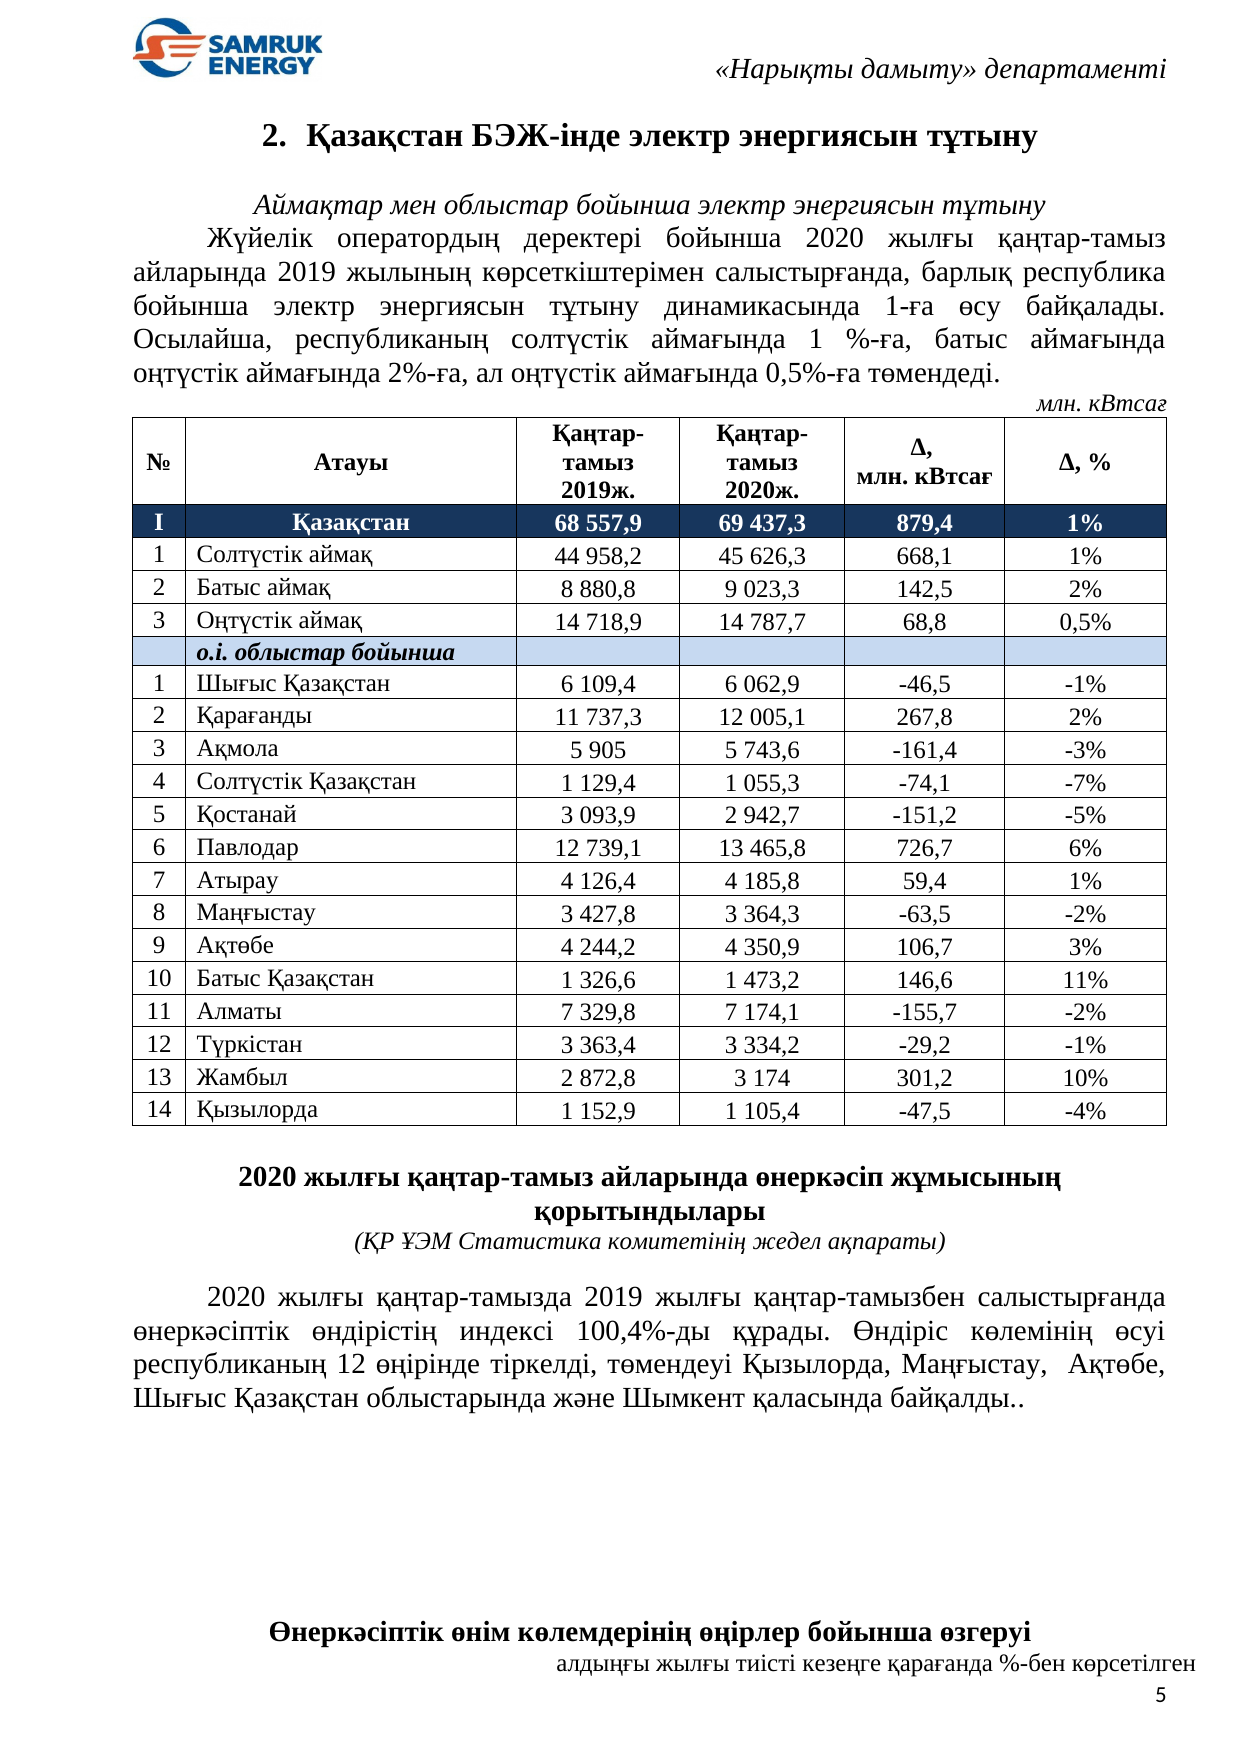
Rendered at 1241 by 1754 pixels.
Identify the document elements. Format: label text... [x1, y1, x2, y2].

table_cell 3 093,9 [517, 798, 679, 829]
table_cell 1 [133, 538, 185, 570]
table_cell 4 [133, 765, 185, 797]
table_cell 106,7 [845, 929, 1004, 961]
table_cell -2% [1005, 995, 1166, 1026]
list млн. кВтсағ [208, 388, 1167, 417]
table_cell 5 743,6 [680, 732, 844, 764]
table_cell 1% [1005, 863, 1166, 895]
table_cell 1% [1005, 538, 1166, 570]
table_cell 5 905 [517, 732, 679, 764]
table_cell 5 [133, 798, 185, 829]
table_header Δ, % [1005, 418, 1166, 504]
subtitle Қазақстан БЭЖ-інде электр энергиясын тұтыну [133, 115, 1167, 153]
list Жүйелік оператордың деректері бойынша 2020 жылғы қаңтар-тамыз айларында 2019 жылының көрсеткіштерімен салыстырғанда, барлық республика бойынша электр энергиясын тұтыну динамикасында 1-ға өсу байқалады. Осылайша, республиканың солтүстік аймағында 1 %-ға, батыс аймағында оңтүстік аймағында 2%-ға, ал оңтүстік аймағында 0,5%-ға төмендеді. [133, 221, 1167, 388]
table_cell -4% [1005, 1093, 1166, 1125]
table_cell 1 [133, 666, 185, 698]
table_cell -3% [1005, 732, 1166, 764]
table_cell 4 244,2 [517, 929, 679, 961]
table_cell 14 718,9 [517, 604, 679, 636]
text алдыңғы жылғы тиісті кезеңге қарағанда %-бен көрсетілген [133, 1648, 1196, 1677]
table_cell 1 326,6 [517, 962, 679, 993]
table_cell 0,5% [1005, 604, 1166, 636]
table_cell 879,4 [845, 505, 1004, 537]
table_cell 7 [133, 863, 185, 895]
table_cell 3 174 [680, 1060, 844, 1092]
table_cell 7 329,8 [517, 995, 679, 1026]
table_cell -63,5 [845, 896, 1004, 928]
table_cell 11 [133, 995, 185, 1026]
table_cell 6 [133, 830, 185, 862]
table_cell 6% [1005, 830, 1166, 862]
table_cell -161,4 [845, 732, 1004, 764]
table_cell 44 958,2 [517, 538, 679, 570]
table_cell Қостанай [186, 798, 516, 829]
table_cell 4 126,4 [517, 863, 679, 895]
table_cell 11% [1005, 962, 1166, 993]
table_cell 12 005,1 [680, 699, 844, 731]
table_cell 9 023,3 [680, 571, 844, 603]
table_cell 8 [133, 896, 185, 928]
subtitle 2020 жылғы қаңтар-тамыз айларында өнеркәсіп жұмысының қорытындылары [133, 1159, 1167, 1226]
table_cell 3 364,3 [680, 896, 844, 928]
table_cell -155,7 [845, 995, 1004, 1026]
table_cell [1005, 637, 1166, 665]
table_cell 2 [133, 699, 185, 731]
table_cell 1 055,3 [680, 765, 844, 797]
table_cell 668,1 [845, 538, 1004, 570]
table_cell 13 [133, 1060, 185, 1092]
table_cell 9 [133, 929, 185, 961]
table_cell Шығыс Қазақстан [186, 666, 516, 698]
table_cell 59,4 [845, 863, 1004, 895]
table_cell Батыс аймақ [186, 571, 516, 603]
table_cell 4 350,9 [680, 929, 844, 961]
table_cell 267,8 [845, 699, 1004, 731]
table_cell 2 872,8 [517, 1060, 679, 1092]
table_cell 1 129,4 [517, 765, 679, 797]
table_cell -74,1 [845, 765, 1004, 797]
table_cell Ақтөбе [186, 929, 516, 961]
table_header Қаңтар-тамыз 2019ж. [517, 418, 679, 504]
table_cell -5% [1005, 798, 1166, 829]
text (ҚР ҰЭМ Статистика комитетінің жедел ақпараты) [133, 1226, 1167, 1255]
table_cell 68 557,9 [517, 505, 679, 537]
table_cell 12 739,1 [517, 830, 679, 862]
table_cell Түркістан [186, 1027, 516, 1059]
table_cell Батыс Қазақстан [186, 962, 516, 993]
table_cell 7 174,1 [680, 995, 844, 1026]
table_cell 2% [1005, 571, 1166, 603]
table_cell 13 465,8 [680, 830, 844, 862]
table_cell -46,5 [845, 666, 1004, 698]
table_cell 2 942,7 [680, 798, 844, 829]
table_cell Маңғыстау [186, 896, 516, 928]
table_cell 14 787,7 [680, 604, 844, 636]
text Өнеркәсіптік өнім көлемдерінің өңірлер бойынша өзгеруі [133, 1614, 1167, 1648]
table_cell 1 152,9 [517, 1093, 679, 1125]
table_cell [133, 637, 185, 665]
table_cell -1% [1005, 1027, 1166, 1059]
table_cell 3 [133, 604, 185, 636]
table_cell 2 [133, 571, 185, 603]
table_cell 3 [133, 732, 185, 764]
table_cell 4 185,8 [680, 863, 844, 895]
table_header Δ, млн. кВтсағ [845, 418, 1004, 504]
table_cell 14 [133, 1093, 185, 1125]
table_cell 142,5 [845, 571, 1004, 603]
table_cell 146,6 [845, 962, 1004, 993]
text 2020 жылғы қаңтар-тамызда 2019 жылғы қаңтар-тамызбен салыстырғанда өнеркәсіптік өндірістің индексі 100,4%-ды құрады. Өндіріс көлемінің өсуі республиканың 12 өңірінде тіркелді, төмендеуі Қызылорда, Маңғыстау, Ақтөбе, Шығыс Қазақстан облыстарында және Шымкент қаласында байқалды.. [133, 1279, 1167, 1413]
table_cell 12 [133, 1027, 185, 1059]
table_cell Атырау [186, 863, 516, 895]
table_cell 45 626,3 [680, 538, 844, 570]
table_cell Қарағанды [186, 699, 516, 731]
table_cell -2% [1005, 896, 1166, 928]
table_cell 3% [1005, 929, 1166, 961]
table_cell 1 473,2 [680, 962, 844, 993]
table_cell 3 363,4 [517, 1027, 679, 1059]
table_cell 1 105,4 [680, 1093, 844, 1125]
table_header Қаңтар-тамыз 2020ж. [680, 418, 844, 504]
table_cell 11 737,3 [517, 699, 679, 731]
table_cell 1% [1005, 505, 1166, 537]
table_cell -151,2 [845, 798, 1004, 829]
table_cell Қазақстан [186, 505, 516, 537]
table_cell -47,5 [845, 1093, 1004, 1125]
table_cell 69 437,3 [680, 505, 844, 537]
table_cell I [133, 505, 185, 537]
table_cell Павлодар [186, 830, 516, 862]
table_cell -7% [1005, 765, 1166, 797]
table_cell 301,2 [845, 1060, 1004, 1092]
table_cell 10 [133, 962, 185, 993]
table_cell 10% [1005, 1060, 1166, 1092]
table_cell [680, 637, 844, 665]
table_cell Алматы [186, 995, 516, 1026]
table_header Атауы [186, 418, 516, 504]
table_cell [517, 637, 679, 665]
table_cell 3 334,2 [680, 1027, 844, 1059]
table_cell -29,2 [845, 1027, 1004, 1059]
table_cell Оңтүстік аймақ [186, 604, 516, 636]
table_cell Солтүстік аймақ [186, 538, 516, 570]
table_cell 3 427,8 [517, 896, 679, 928]
table_cell Солтүстік Қазақстан [186, 765, 516, 797]
table_cell 68,8 [845, 604, 1004, 636]
table_cell 6 062,9 [680, 666, 844, 698]
table_cell [845, 637, 1004, 665]
table_cell 2% [1005, 699, 1166, 731]
table_cell 6 109,4 [517, 666, 679, 698]
table_cell Ақмола [186, 732, 516, 764]
table_header № [133, 418, 185, 504]
table_cell Жамбыл [186, 1060, 516, 1092]
table_cell 8 880,8 [517, 571, 679, 603]
picture [132, 17, 323, 82]
table_cell о.і. облыстар бойынша [186, 637, 516, 665]
table_cell -1% [1005, 666, 1166, 698]
table_cell 726,7 [845, 830, 1004, 862]
table_cell Қызылорда [186, 1093, 516, 1125]
subtitle Аймақтар мен облыстар бойынша электр энергиясын тұтыну [133, 187, 1167, 221]
